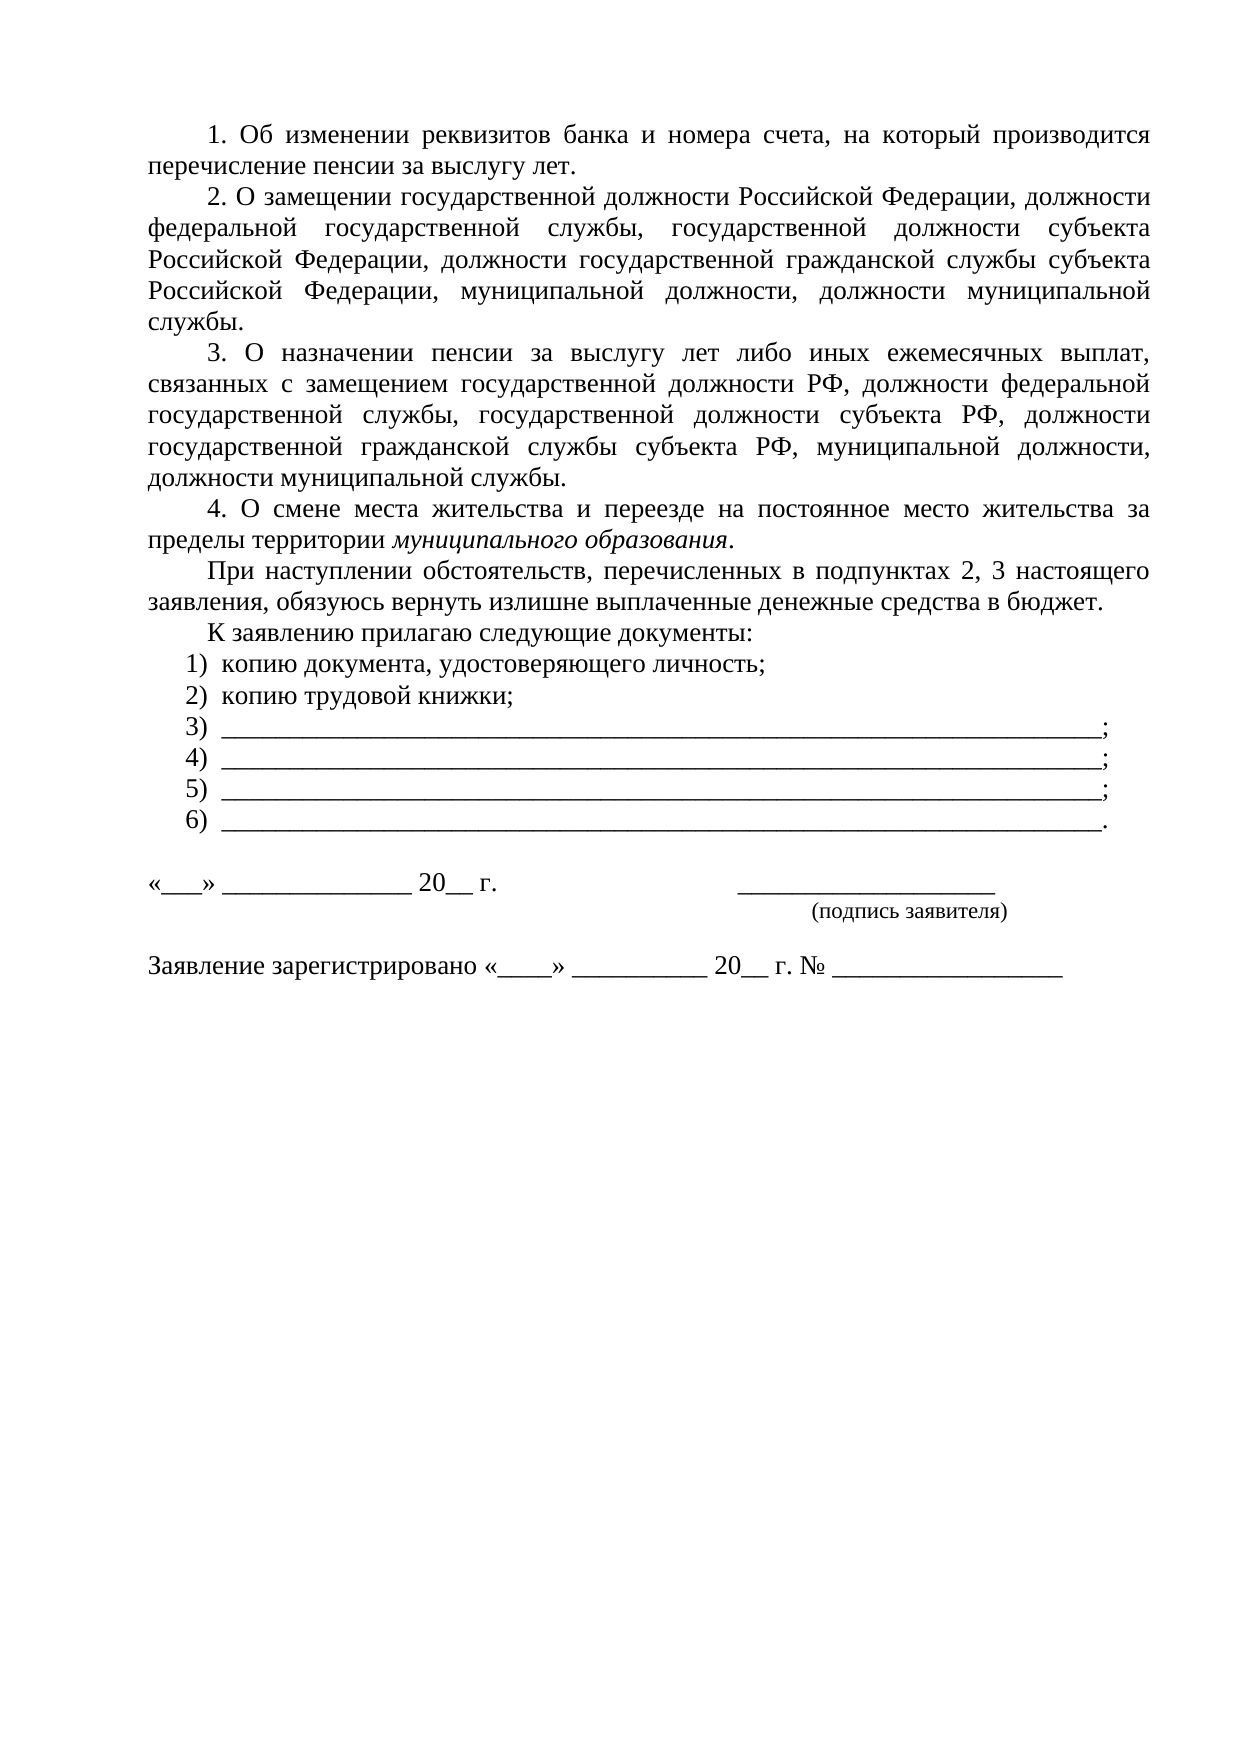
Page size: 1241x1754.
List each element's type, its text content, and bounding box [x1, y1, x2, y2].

text При наступлении обстоятельств, перечисленных в подпунктах 2, 3 настоящего заявления, обязуюсь вернуть излишне выплаченные денежные средства в бюджет. [148, 554, 1152, 616]
list копию документа, удостоверяющего личность; [148, 648, 1152, 679]
list _________________________________________________________________; [148, 710, 1152, 741]
text 1. Об изменении реквизитов банка и номера счета, на который производится перечисление пенсии за выслугу лет. [148, 118, 1152, 180]
list _________________________________________________________________; [148, 741, 1152, 772]
text 4. О смене места жительства и переезде на постоянное место жительства за пределы территории муниципального образования. [148, 492, 1152, 554]
text К заявлению прилагаю следующие документы: [148, 616, 1152, 648]
text (подпись заявителя) [738, 897, 1152, 923]
text «___» ______________ 20__ г. ___________________ [148, 866, 1152, 897]
list _________________________________________________________________; [148, 772, 1152, 803]
text 3. О назначении пенсии за выслугу лет либо иных ежемесячных выплат, связанных с замещением государственной должности РФ, должности федеральной государственной службы, государственной должности субъекта РФ, должности государственной гражданской службы субъекта РФ, муниципальной должности, должности муниципальной службы. [148, 336, 1152, 492]
text 2. О замещении государственной должности Российской Федерации, должности федеральной государственной службы, государственной должности субъекта Российской Федерации, должности государственной гражданской службы субъекта Российской Федерации, муниципальной должности, должности муниципальной службы. [148, 180, 1152, 336]
list копию трудовой книжки; [148, 679, 1152, 710]
list _________________________________________________________________. [148, 803, 1152, 834]
text Заявление зарегистрировано «____» __________ 20__ г. № _________________ [148, 949, 1152, 981]
